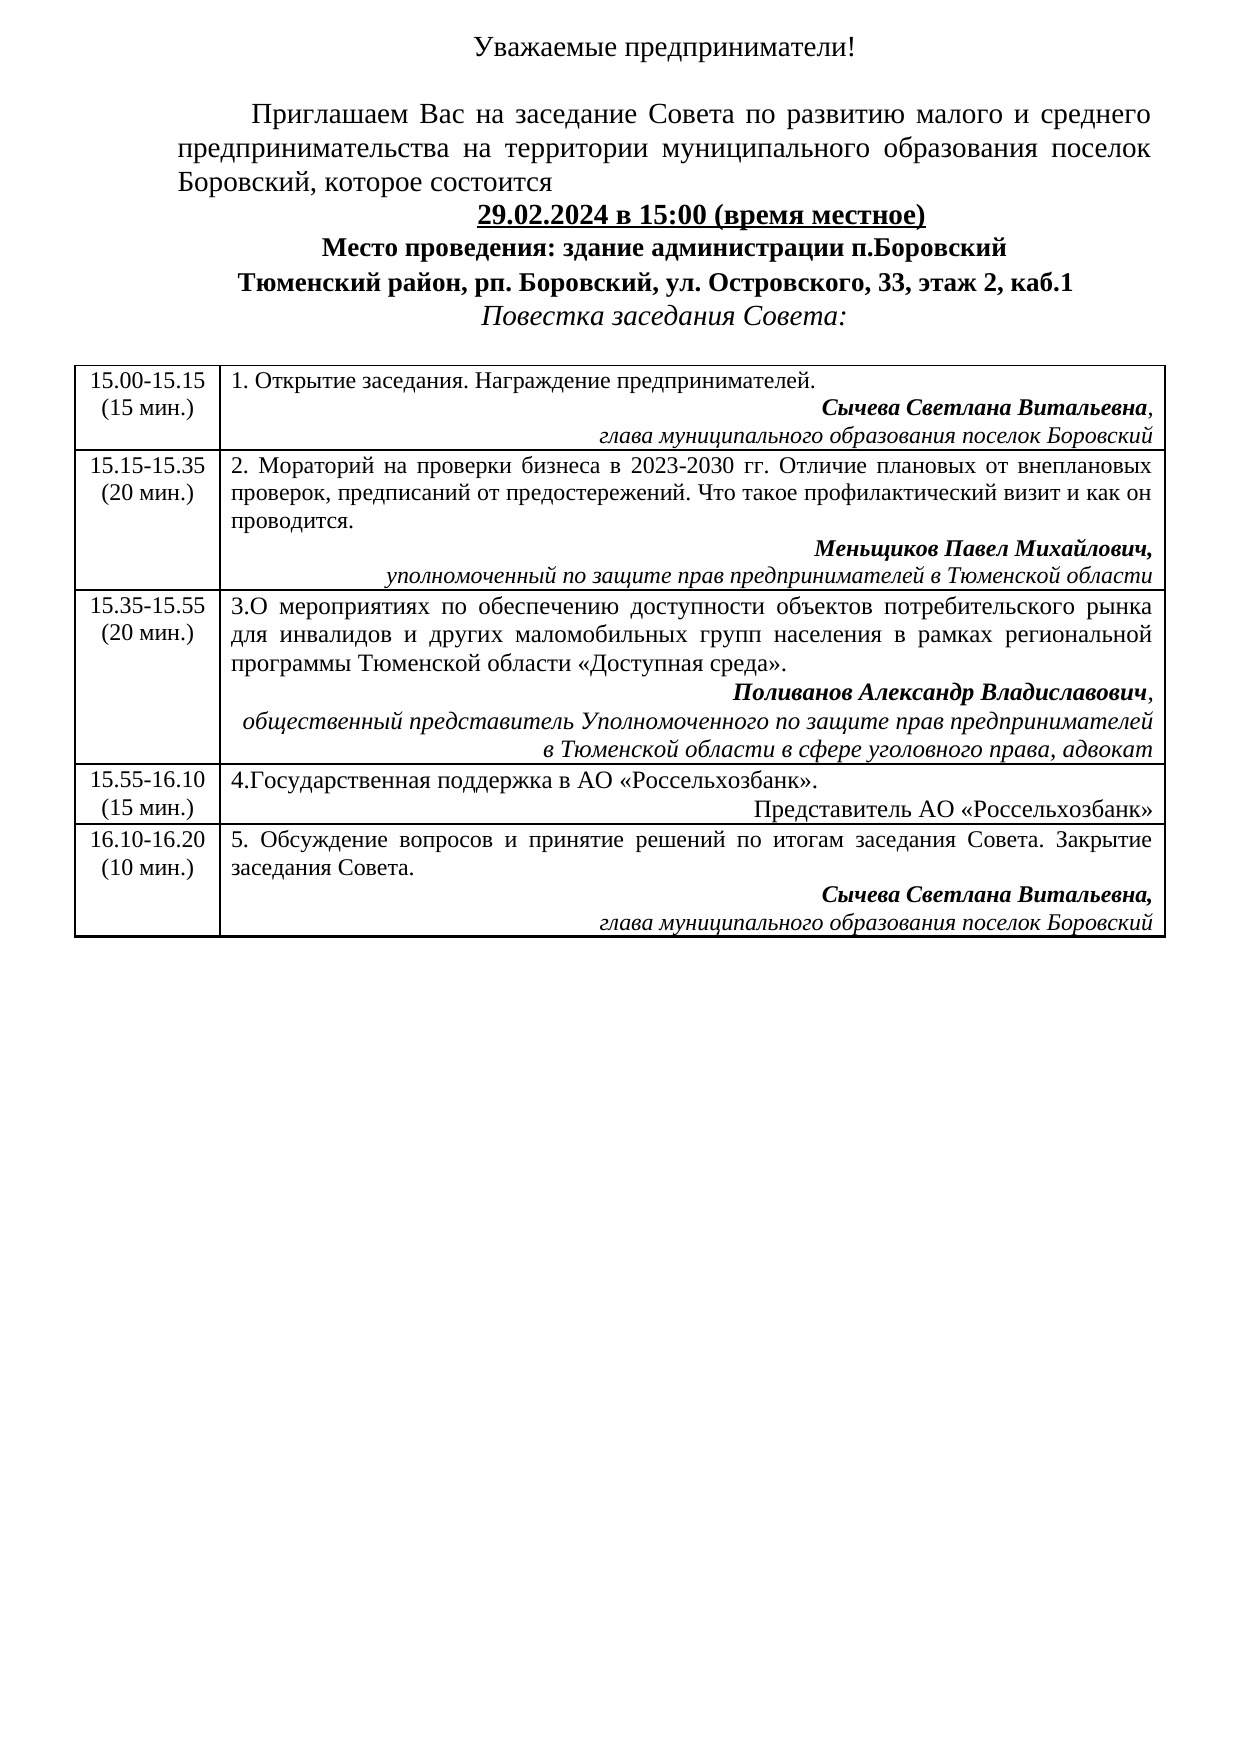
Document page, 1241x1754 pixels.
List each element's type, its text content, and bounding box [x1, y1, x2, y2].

table_cell 3.О мероприятиях по обеспечению доступности объектов потребительского рынка для инвалидов и других маломобильных групп населения в рамках региональной программы Тюменской области «Доступная среда». Поливанов Александр Владиславович, общественный представитель Уполномоченного по защите прав предпринимателей в Тюменской области в сфере уголовного права, адвокат [221, 591, 1164, 763]
table_cell 4.Государственная поддержка в АО «Россельхозбанк». Представитель АО «Россельхозбанк» [221, 765, 1164, 823]
table_cell 2. Мораторий на проверки бизнеса в 2023-2030 гг. Отличие плановых от внеплановых проверок, предписаний от предостережений. Что такое профилактический визит и как он проводится. Меньщиков Павел Михайлович, уполномоченный по защите прав предпринимателей в Тюменской области [221, 451, 1164, 589]
text Уважаемые предприниматели! [177, 29, 1152, 63]
text Место проведения: здание администрации п.Боровский [177, 231, 1152, 262]
text 29.02.2024 в 15:00 (время местное) [177, 197, 1152, 231]
table_cell 15.15-15.35 (20 мин.) [76, 451, 219, 589]
text Приглашаем Вас на заседание Совета по развитию малого и среднего предпринимательства на территории муниципального образования поселок Боровский, которое состоится [177, 97, 1152, 197]
table_header 15.00-15.15 (15 мин.) [76, 366, 219, 449]
text Тюменский район, рп. Боровский, ул. Островского, 33, этаж 2, каб.1Д [177, 267, 1152, 298]
table_cell 5. Обсуждение вопросов и принятие решений по итогам заседания Совета. Закрытие заседания Совета. Сычева Светлана Витальевна, глава муниципального образования поселок Боровский [221, 825, 1164, 935]
table_cell 16.10-16.20 (10 мин.) [76, 825, 219, 935]
table_cell 15.35-15.55 (20 мин.) [76, 591, 219, 763]
table_header 1. Открытие заседания. Награждение предпринимателей. Сычева Светлана Витальевна, глава муниципального образования поселок Боровский [221, 366, 1164, 449]
text Повестка заседания Совета: [177, 298, 1152, 331]
table_cell 15.55-16.10 (15 мин.) [76, 765, 219, 823]
